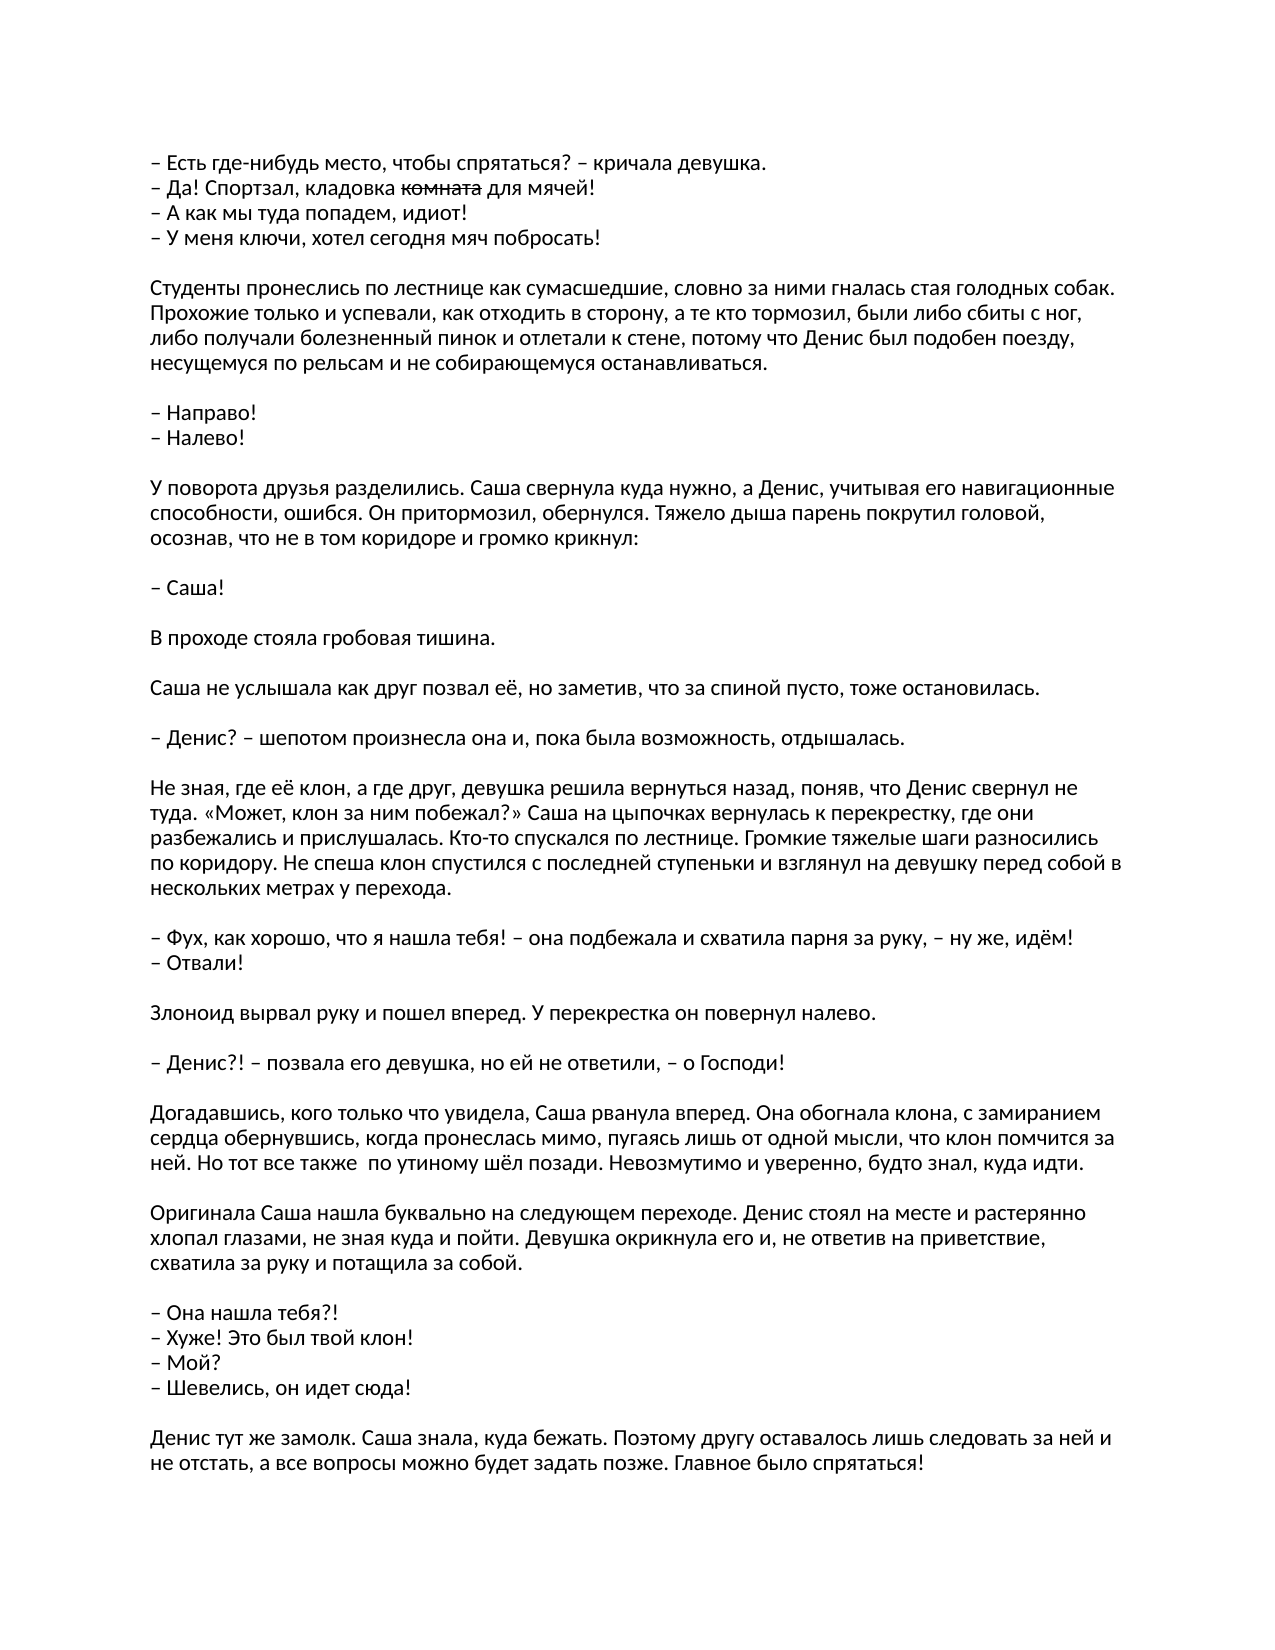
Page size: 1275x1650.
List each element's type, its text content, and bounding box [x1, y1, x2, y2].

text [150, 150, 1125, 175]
text – Да! Спортзал, кладовка комната для мячей! – А как мы туда попадем, идиот! – У меня ключи, хотел сегодня мяч побросать! Студенты пронеслись по лестнице как сумасшедшие, словно за ними гналась стая голодных собак. Прохожие только и успевали, как отходить в сторону, а те кто тормозил, были либо сбиты с ног, либо получали болезненный пинок и отлетали к стене, потому что Денис был подобен поезду, несущемуся по рельсам и не собирающемуся останавливаться. – Направо! – Налево! У поворота друзья разделились. Саша свернула куда нужно, а Денис, учитывая его навигационные способности, ошибся. Он притормозил, обернулся. Тяжело дыша парень покрутил головой, осознав, что не в том коридоре и громко крикнул: – Саша! В проходе стояла гробовая тишина. Саша не услышала как друг позвал её, но заметив, что за спиной пусто, тоже остановилась. – Денис? – шепотом произнесла она и, пока была возможность, отдышалась. Не зная, где её клон, а где друг, девушка решила вернуться назад, поняв, что Денис свернул не туда. «Может, клон за ним побежал?» Саша на цыпочках вернулась к перекрестку, где они разбежались и прислушалась. Кто-то спускался по лестнице. Громкие тяжелые шаги разносились по коридору. Не спеша клон спустился с последней ступеньки и взглянул на девушку перед собой в нескольких метрах у перехода. – Фух, как хорошо, что я нашла тебя! – она подбежала и схватила парня за руку, – ну же, идём! – Отвали! Злоноид вырвал руку и пошел вперед. У перекрестка он повернул налево. – Денис?! – позвала его девушка, но ей не ответили, – о Господи! Догадавшись, кого только что увидела, Саша рванула вперед. Она обогнала клона, с замиранием сердца обернувшись, когда пронеслась мимо, пугаясь лишь от одной мысли, что клон помчится за ней. Но тот все также по утиному шёл позади. Невозмутимо и уверенно, будто знал, куда идти. Оригинала Саша нашла буквально на следующем переходе. Денис стоял на месте и растерянно хлопал глазами, не зная куда и пойти. Девушка окрикнула его и, не ответив на приветствие, схватила за руку и потащила за собой. – Она нашла тебя?! – Хуже! Это был твой клон! – Мой? – Шевелись, он идет сюда! Денис тут же замолк. Саша знала, куда бежать. Поэтому другу оставалось лишь следовать за ней и не отстать, а все вопросы можно будет задать позже. Главное было спрятаться! [150, 175, 1125, 1500]
